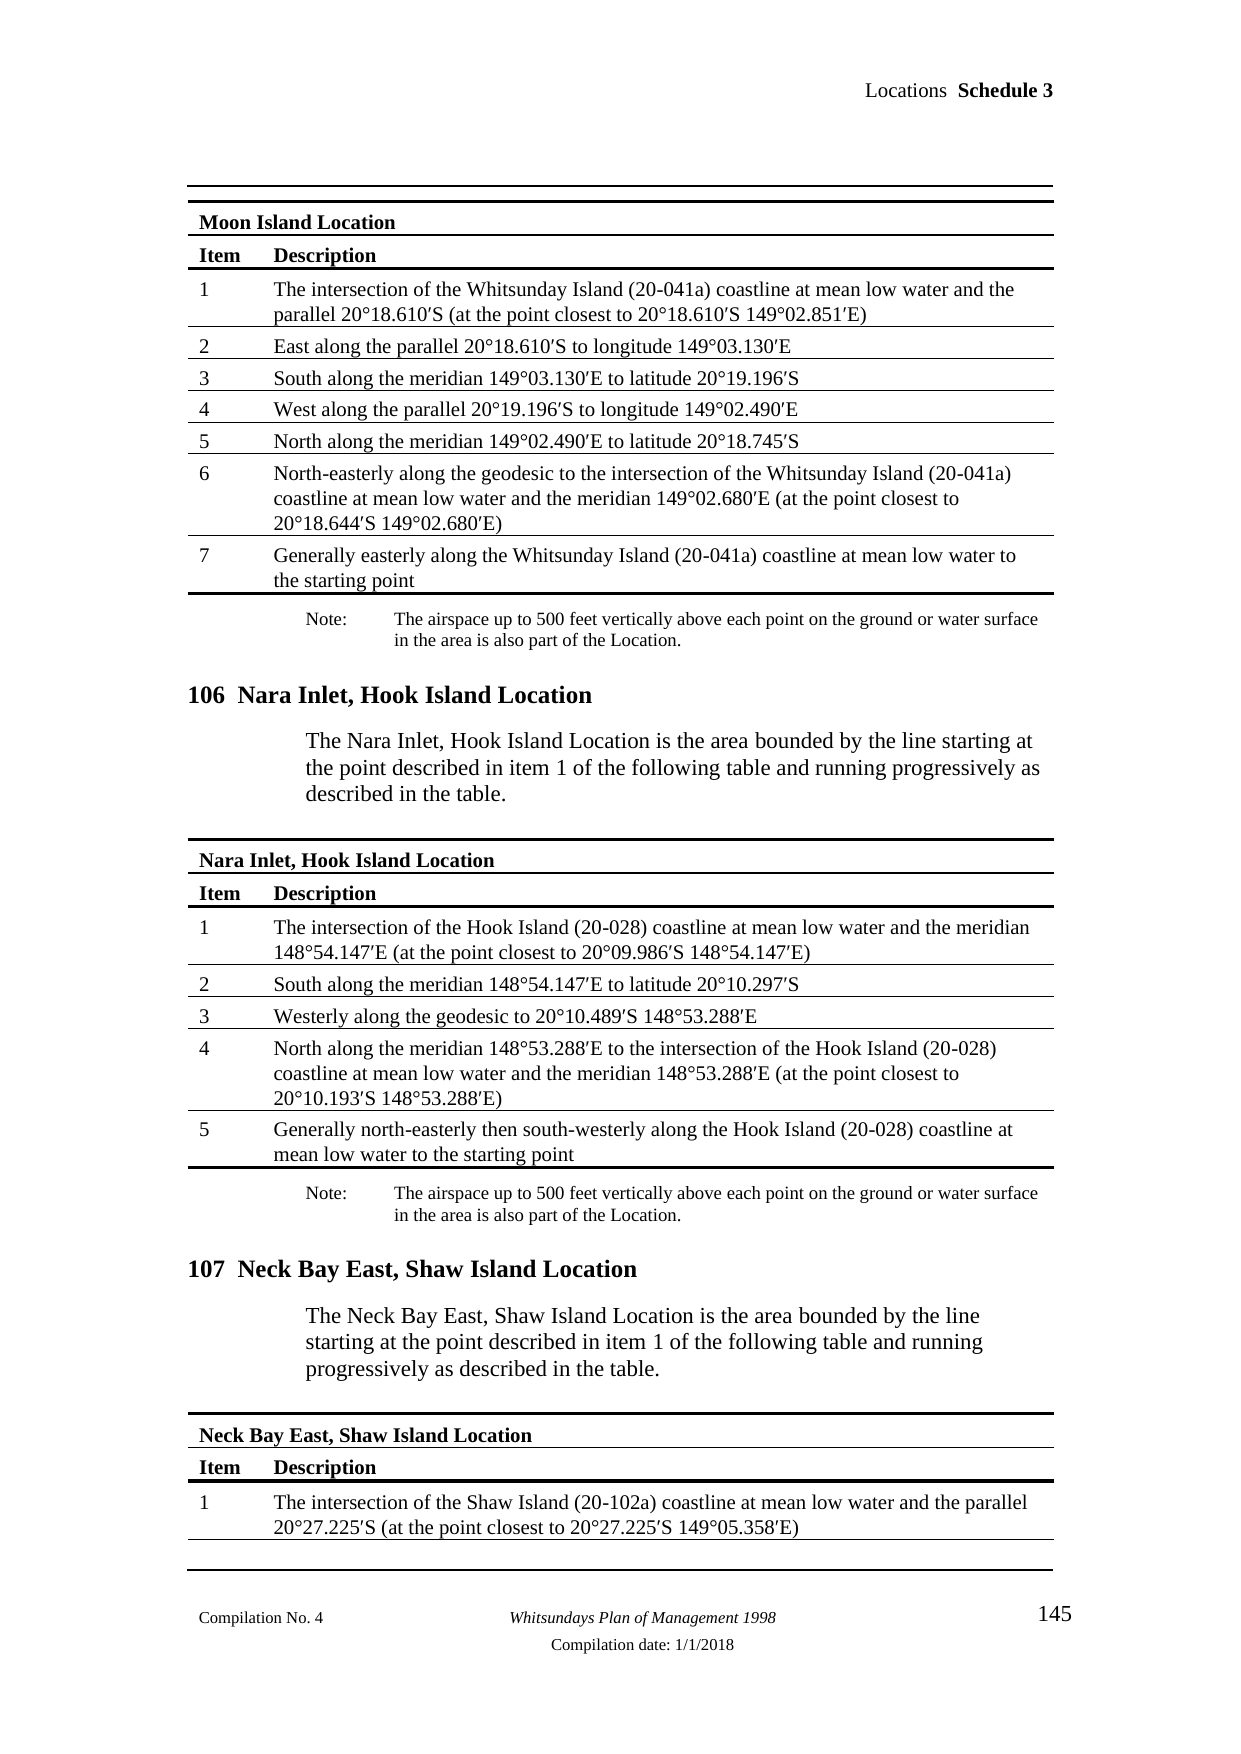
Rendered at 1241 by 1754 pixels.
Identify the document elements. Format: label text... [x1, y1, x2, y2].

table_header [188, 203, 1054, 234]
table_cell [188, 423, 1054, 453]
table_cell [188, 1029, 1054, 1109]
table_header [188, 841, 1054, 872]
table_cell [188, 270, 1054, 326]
text 107 Neck Bay East, Shaw Island Location [187, 1254, 1053, 1283]
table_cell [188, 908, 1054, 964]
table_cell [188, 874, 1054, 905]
text The Nara Inlet, Hook Island Location is the area bounded by the line starting at the point described in item 1 of the following table and running progressively as described in the table. [187, 727, 1053, 806]
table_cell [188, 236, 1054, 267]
text The Neck Bay East, Shaw Island Location is the area bounded by the line starting at the point described in item 1 of the following table and running progressively as described in the table. [187, 1302, 1053, 1381]
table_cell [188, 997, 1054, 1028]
text Note: The airspace up to 500 feet vertically above each point on the ground or water surface in the area is also part of the Location. [305, 1182, 1053, 1225]
text 106 Nara Inlet, Hook Island Location [187, 680, 1053, 708]
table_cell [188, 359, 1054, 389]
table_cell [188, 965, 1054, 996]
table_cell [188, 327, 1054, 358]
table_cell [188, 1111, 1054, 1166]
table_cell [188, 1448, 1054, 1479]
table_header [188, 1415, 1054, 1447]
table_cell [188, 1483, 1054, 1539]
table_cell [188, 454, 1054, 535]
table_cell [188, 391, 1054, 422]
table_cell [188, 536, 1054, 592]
text Note: The airspace up to 500 feet vertically above each point on the ground or water surface in the area is also part of the Location. [305, 607, 1053, 651]
